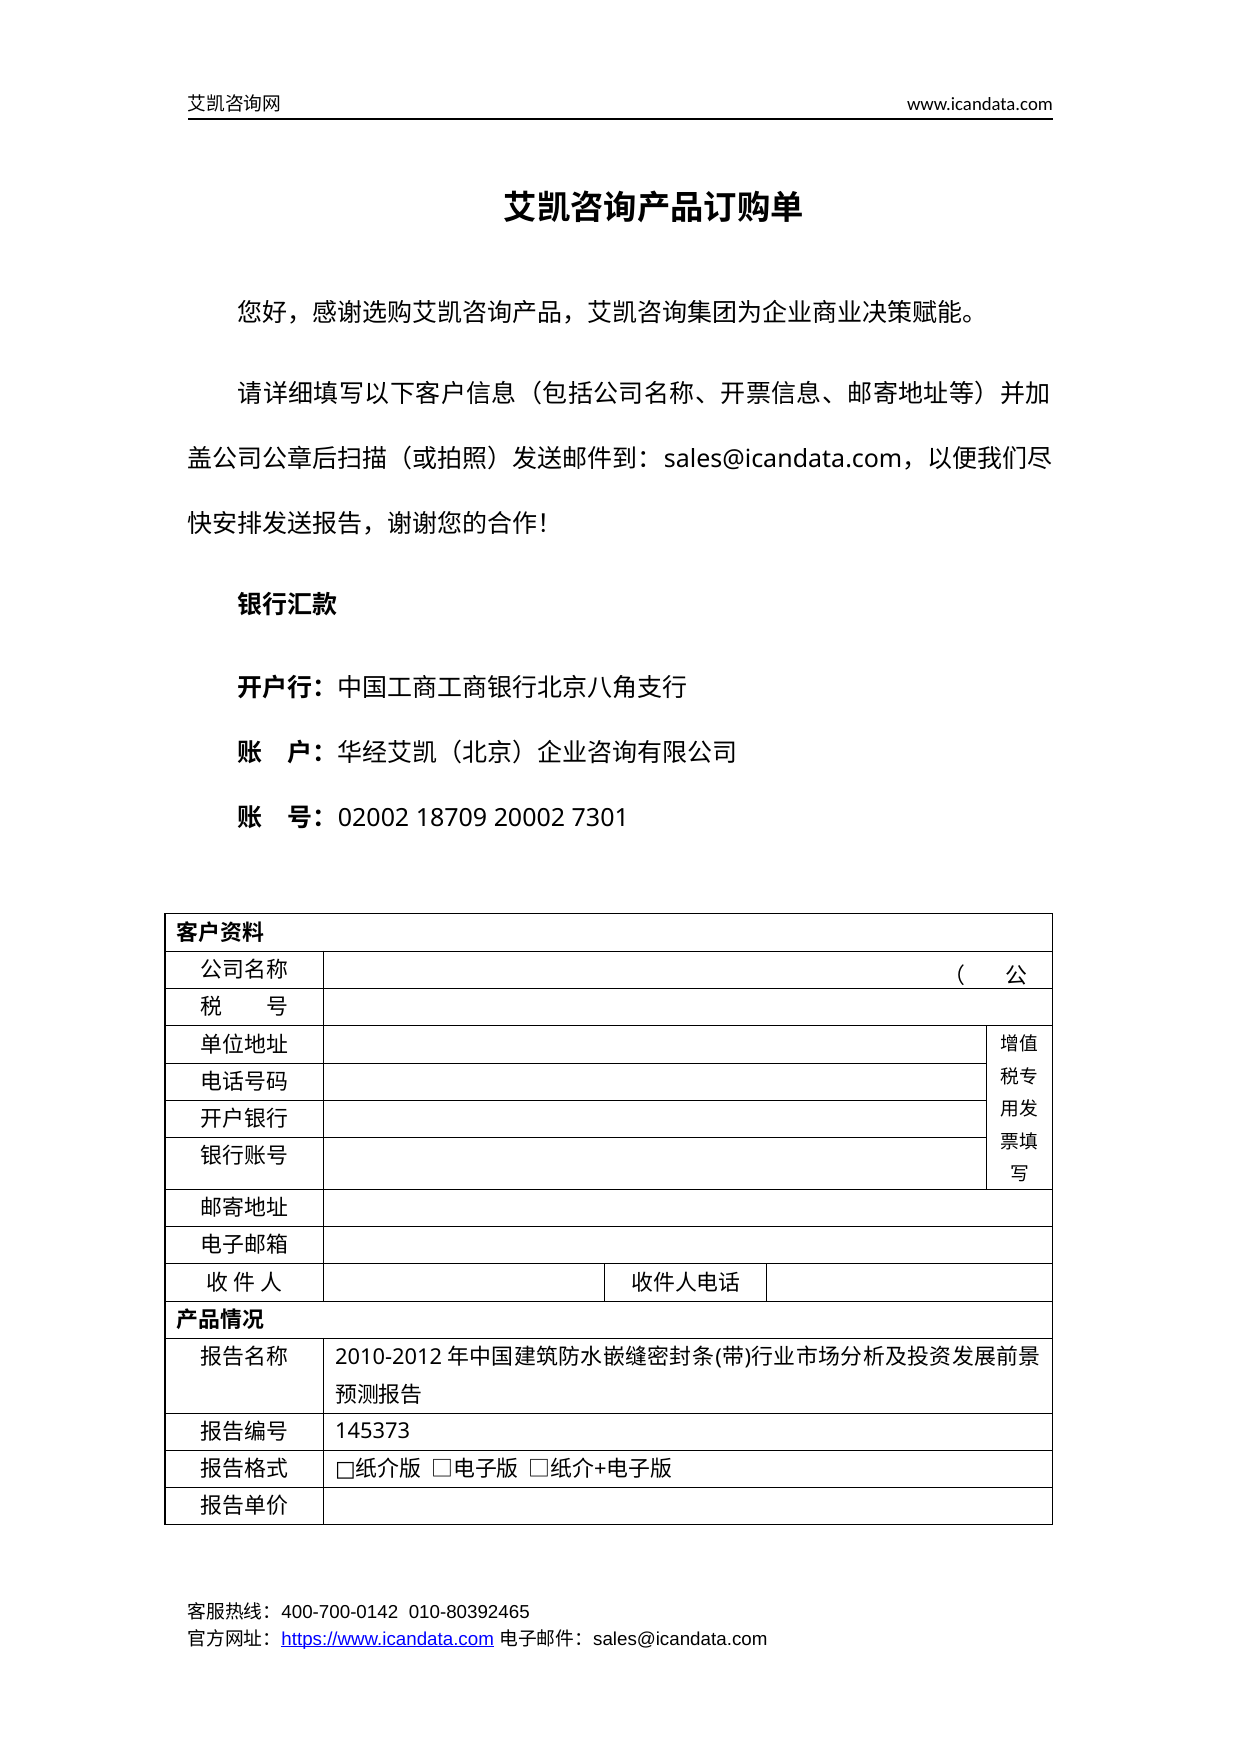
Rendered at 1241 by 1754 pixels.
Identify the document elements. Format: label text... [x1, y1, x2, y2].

table_cell [324, 1138, 986, 1189]
table_cell □纸介版 □电子版 □纸介+电子版 [324, 1451, 1052, 1487]
table_cell 税 号 [166, 989, 323, 1025]
text 账 户：华经艾凯（北京）企业咨询有限公司 [187, 718, 1053, 783]
table_cell 单位地址 [166, 1026, 323, 1062]
table_cell [767, 1264, 1052, 1301]
table_cell [324, 1026, 986, 1062]
table_header 客户资料 [166, 914, 1052, 951]
table_cell 银行账号 [166, 1138, 323, 1189]
table_cell 电子邮箱 [166, 1227, 323, 1263]
table_cell 145373 [324, 1414, 1052, 1450]
text 开户行：中国工商工商银行北京八角支行 [187, 653, 1053, 718]
table_cell 报告名称 [166, 1339, 323, 1412]
table_cell 公司名称 [166, 952, 323, 988]
table_cell 报告格式 [166, 1451, 323, 1487]
text 请详细填写以下客户信息（包括公司名称、开票信息、邮寄地址等）并加盖公司公章后扫描（或拍照）发送邮件到：sales@icandata.com，以便我们尽快安排发送报告，谢谢您的合作！ [187, 359, 1053, 554]
table_cell 邮寄地址 [166, 1190, 323, 1226]
table_cell [324, 952, 1052, 988]
text 艾凯咨询产品订购单 [187, 172, 1053, 237]
text 您好，感谢选购艾凯咨询产品，艾凯咨询集团为企业商业决策赋能。 [187, 278, 1053, 343]
table_cell 报告编号 [166, 1414, 323, 1450]
table_cell 增值税专用发票填写 [987, 1026, 1052, 1189]
table_cell 开户银行 [166, 1101, 323, 1137]
table_cell [324, 1190, 1052, 1226]
table_cell 产品情况 [166, 1302, 1052, 1338]
table_cell [324, 1064, 986, 1100]
table_cell 收件人电话 [605, 1264, 766, 1301]
table_cell 电话号码 [166, 1064, 323, 1100]
text 账 号：02002 18709 20002 7301 [187, 783, 1053, 848]
table_cell [324, 1264, 604, 1301]
table_cell 报告单价 [166, 1488, 323, 1524]
table_cell [324, 1101, 986, 1137]
text 银行汇款 [187, 570, 1053, 635]
table_cell [324, 1227, 1052, 1263]
table_cell 收 件 人 [166, 1264, 323, 1301]
table_cell [324, 989, 1052, 1025]
table_cell 2010-2012年中国建筑防水嵌缝密封条(带)行业市场分析及投资发展前景预测报告 [324, 1339, 1052, 1412]
table_cell [324, 1488, 1052, 1524]
